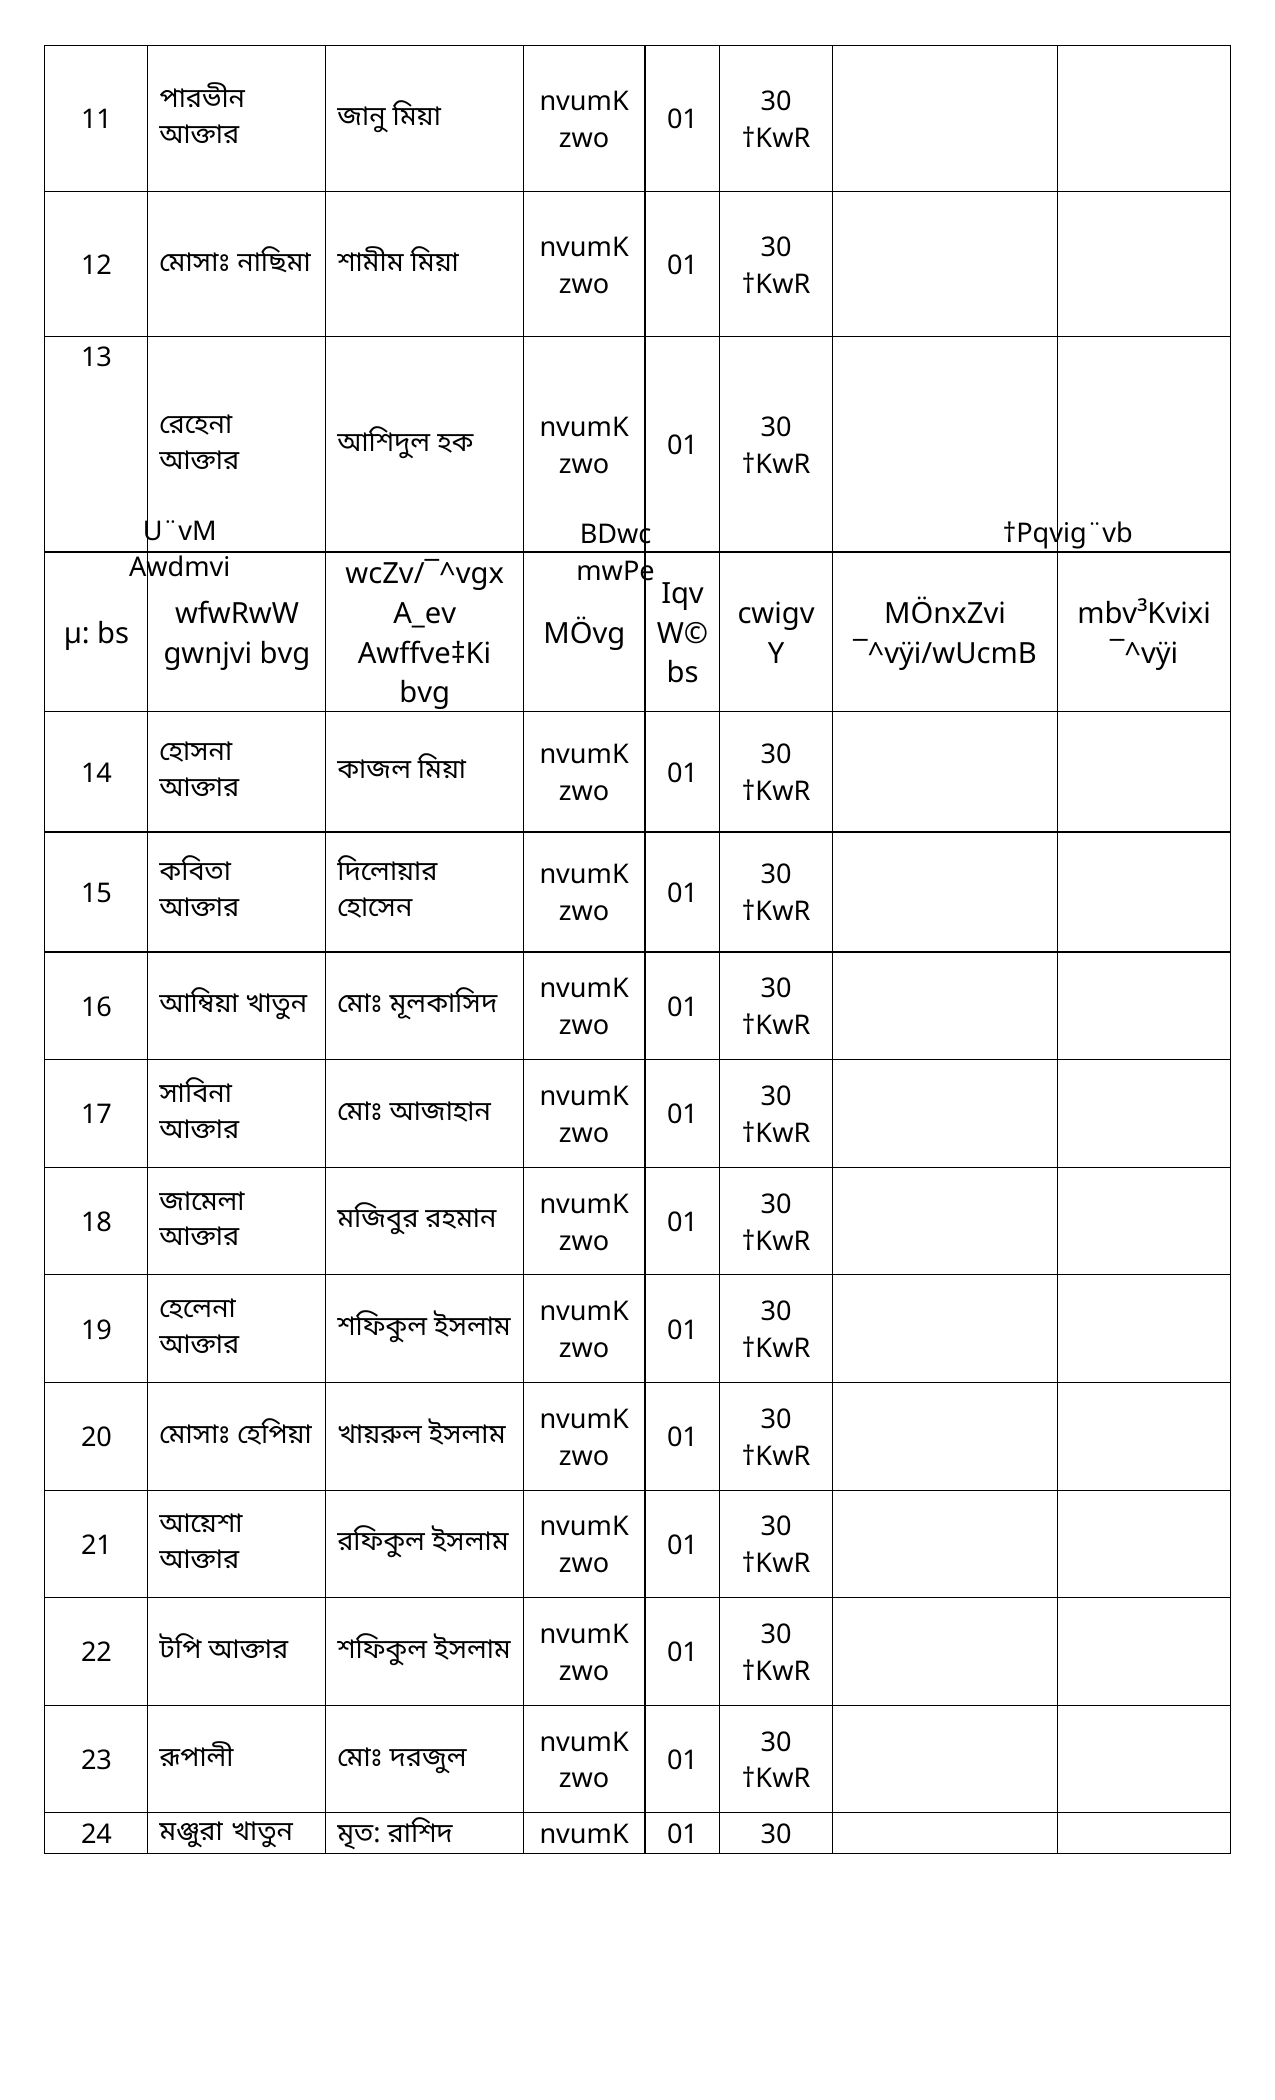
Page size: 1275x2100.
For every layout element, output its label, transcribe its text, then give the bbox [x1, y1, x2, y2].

table_cell 18 [45, 1168, 147, 1274]
table_cell আশিদুল হক [326, 337, 523, 551]
table_cell 01 [646, 833, 719, 951]
table_cell 01 [646, 1813, 719, 1853]
table_cell 11 [45, 46, 147, 191]
table_cell nvumKzwo [524, 1275, 644, 1382]
table_cell মোঃ মূলকাসিদ [326, 953, 523, 1059]
table_cell nvumKzwo [524, 1060, 644, 1167]
table_cell 15 [45, 833, 147, 951]
table_cell nvumKzwo [524, 1598, 644, 1705]
table_cell [1058, 833, 1230, 951]
table_cell 13 [45, 337, 147, 551]
table_cell মঞ্জুরা খাতুন [148, 1813, 325, 1853]
table_cell [833, 1706, 1057, 1812]
table_cell 30 †KwR [720, 1813, 832, 1853]
table_cell 01 [646, 1706, 719, 1812]
table_cell 30 †KwR [720, 712, 832, 831]
table_cell [1058, 712, 1230, 831]
table_cell মজিবুর রহমান [326, 1168, 523, 1274]
table_cell 30 †KwR [720, 1706, 832, 1812]
table_cell [833, 1491, 1057, 1597]
table_cell 23 [45, 1706, 147, 1812]
table_cell মৃত: রাশিদ [326, 1813, 523, 1853]
table_cell MÖnxZvi ¯^vÿi/wUcmB [833, 553, 1057, 711]
table_cell 01 [646, 712, 719, 831]
table_cell 30 †KwR [720, 1060, 832, 1167]
table_cell IqvW© bs [646, 553, 719, 711]
table_cell [1058, 1060, 1230, 1167]
table_cell nvumKzwo [524, 1383, 644, 1489]
table_cell জামেলা আক্তার [148, 1168, 325, 1274]
table_cell wcZv/¯^vgx A_ev Awffve‡Ki bvg [326, 553, 523, 711]
table_cell 01 [646, 46, 719, 191]
table_cell [833, 1598, 1057, 1705]
table_cell [1058, 1491, 1230, 1597]
table_cell 01 [646, 1168, 719, 1274]
table_cell মোঃ আজাহান [326, 1060, 523, 1167]
table_cell [833, 1813, 1057, 1853]
table_cell [1058, 1383, 1230, 1489]
table_cell [1058, 192, 1230, 336]
table_cell 01 [646, 1060, 719, 1167]
table_cell MÖvg [524, 553, 644, 711]
table_cell মোসাঃ নাছিমা [148, 192, 325, 336]
table_cell 01 [646, 1383, 719, 1489]
table_cell 14 [45, 712, 147, 831]
table_cell [833, 46, 1057, 191]
table_cell [833, 192, 1057, 336]
table_cell 30 †KwR [720, 192, 832, 336]
table_cell আম্বিয়া খাতুন [148, 953, 325, 1059]
table_cell 01 [646, 1598, 719, 1705]
table_cell খায়রুল ইসলাম [326, 1383, 523, 1489]
table_cell nvumKzwo [524, 1168, 644, 1274]
table_cell µ: bs [45, 553, 147, 711]
table_cell 30 †KwR [720, 337, 832, 551]
table_cell সাবিনা আক্তার [148, 1060, 325, 1167]
table_cell cwigvY [720, 553, 832, 711]
table_cell রূপালী [148, 1706, 325, 1812]
table_cell কবিতা আক্তার [148, 833, 325, 951]
table_cell রফিকুল ইসলাম [326, 1491, 523, 1597]
table_cell nvumKzwo [524, 1491, 644, 1597]
table_cell nvumKzwo [524, 46, 644, 191]
table_cell [833, 1275, 1057, 1382]
table_cell 01 [646, 953, 719, 1059]
table_cell nvumKzwo [524, 192, 644, 336]
table_cell 30 †KwR [720, 1491, 832, 1597]
table_cell শফিকুল ইসলাম [326, 1598, 523, 1705]
table_cell [833, 712, 1057, 831]
table_cell [833, 953, 1057, 1059]
table_cell 21 [45, 1491, 147, 1597]
table_cell 30 †KwR [720, 953, 832, 1059]
table_cell nvumKzwo [524, 833, 644, 951]
table_cell nvumKzwo [524, 953, 644, 1059]
table_cell 01 [646, 192, 719, 336]
table_cell [1058, 1813, 1230, 1853]
table_cell [1058, 1706, 1230, 1812]
table_cell 20 [45, 1383, 147, 1489]
table_cell [1058, 1275, 1230, 1382]
table_cell [1058, 337, 1230, 551]
table_cell মোঃ দরজুল [326, 1706, 523, 1812]
table_cell nvumKzwo [524, 1813, 644, 1853]
table_cell 30 †KwR [720, 1598, 832, 1705]
table_cell nvumKzwo [524, 1706, 644, 1812]
table_cell [833, 1383, 1057, 1489]
table_cell 01 [646, 1491, 719, 1597]
table_cell nvumKzwo [524, 337, 644, 551]
table_cell টপি আক্তার [148, 1598, 325, 1705]
table_cell হোসনা আক্তার [148, 712, 325, 831]
table_cell [1058, 46, 1230, 191]
table_cell 30 †KwR [720, 1383, 832, 1489]
table_cell [833, 833, 1057, 951]
table_cell 22 [45, 1598, 147, 1705]
table_cell [1058, 1598, 1230, 1705]
table_cell wfwRwW gwnjvi bvg [148, 553, 325, 711]
table_cell 30 †KwR [720, 833, 832, 951]
table_cell [1058, 953, 1230, 1059]
table_cell শফিকুল ইসলাম [326, 1275, 523, 1382]
table_cell 01 [646, 1275, 719, 1382]
table_cell জানু মিয়া [326, 46, 523, 191]
table_cell রেহেনা আক্তার [148, 337, 325, 551]
table_cell [833, 1168, 1057, 1274]
table_cell [1058, 1168, 1230, 1274]
table_cell আয়েশা আক্তার [148, 1491, 325, 1597]
table_cell mbv³Kvixi ¯^vÿi [1058, 553, 1230, 711]
table_cell 17 [45, 1060, 147, 1167]
table_cell পারভীন আক্তার [148, 46, 325, 191]
table_cell কাজল মিয়া [326, 712, 523, 831]
table_cell 30 †KwR [720, 1275, 832, 1382]
table_cell শামীম মিয়া [326, 192, 523, 336]
table_cell 19 [45, 1275, 147, 1382]
table_cell [833, 337, 1057, 551]
table_cell 30 †KwR [720, 1168, 832, 1274]
table_cell মোসাঃ হেপিয়া [148, 1383, 325, 1489]
table_cell দিলোয়ার হোসেন [326, 833, 523, 951]
table_cell 01 [646, 337, 719, 551]
table_cell 16 [45, 953, 147, 1059]
table_cell [833, 1060, 1057, 1167]
table_cell 12 [45, 192, 147, 336]
table_cell 24 [45, 1813, 147, 1853]
table_cell হেলেনা আক্তার [148, 1275, 325, 1382]
table_cell 30 †KwR [720, 46, 832, 191]
table_cell nvumKzwo [524, 712, 644, 831]
